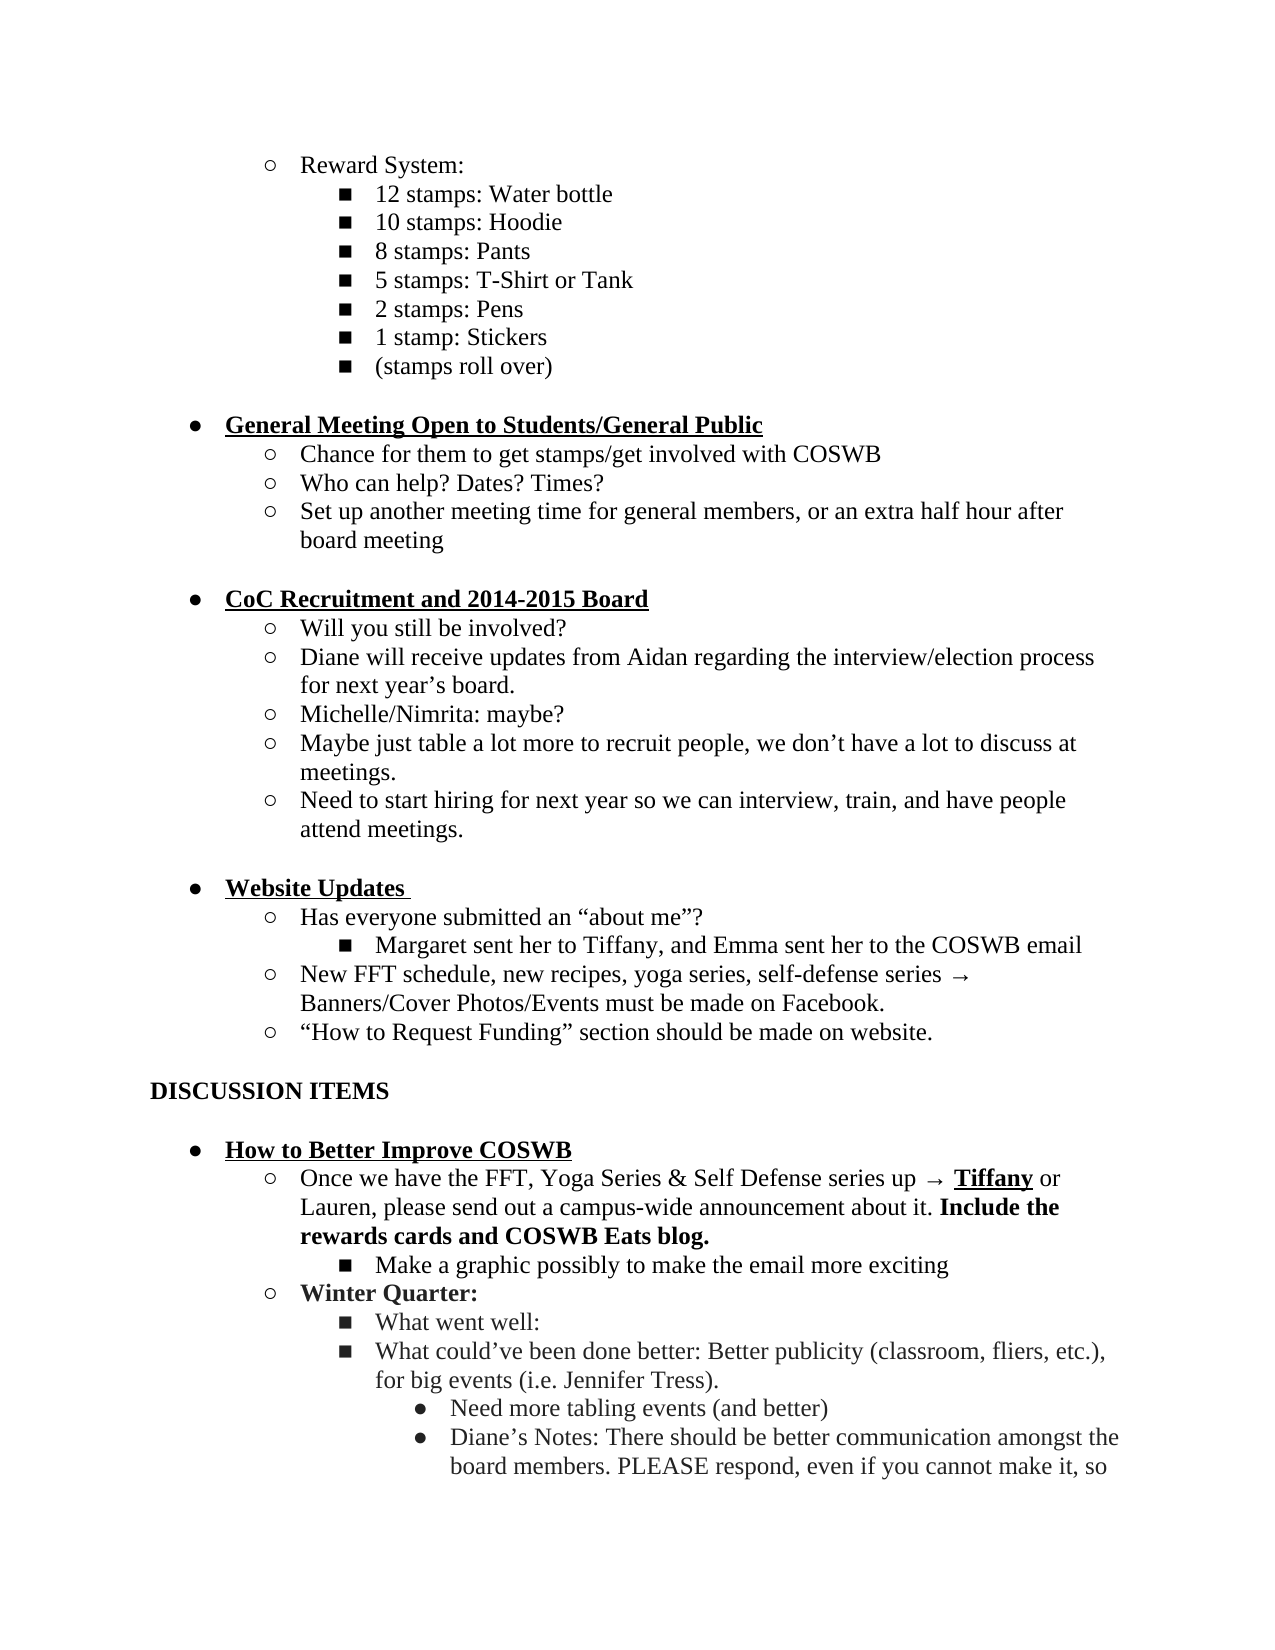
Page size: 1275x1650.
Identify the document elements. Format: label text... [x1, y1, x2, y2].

list Who can help? Dates? Times? [263, 468, 1125, 496]
list Set up another meeting time for general members, or an extra half hour after board meeting [263, 496, 1125, 554]
list Make a graphic possibly to make the email more exciting [338, 1250, 1125, 1278]
list “How to Request Funding” section should be made on website. [263, 1017, 1125, 1046]
list New FFT schedule, new recipes, yoga series, self-defense series → Banners/Cover Photos/Events must be made on Facebook. [263, 959, 1125, 1017]
list Need more tabling events (and better) [413, 1393, 1125, 1422]
list Winter Quarter: [263, 1278, 1125, 1307]
list Reward System: [263, 150, 1125, 179]
list Website Updates [188, 873, 1125, 902]
list 12 stamps: Water bottle [338, 179, 1125, 207]
list General Meeting Open to Students/General Public [188, 410, 1125, 439]
list Maybe just table a lot more to recruit people, we don’t have a lot to discuss at meetings. [263, 728, 1125, 785]
list Michelle/Nimrita: maybe? [263, 699, 1125, 728]
list Once we have the FFT, Yoga Series & Self Defense series up → Tiffany or Lauren, please send out a campus-wide announcement about it. Include the rewards cards and COSWB Eats blog. [263, 1163, 1125, 1250]
list What could’ve been done better: Better publicity (classroom, fliers, etc.), for big events (i.e. Jennifer Tress). [338, 1336, 1125, 1393]
text DISCUSSION ITEMS [150, 1076, 1125, 1104]
list 1 stamp: Stickers [338, 322, 1125, 351]
list What went well: [338, 1307, 1125, 1336]
list Has everyone submitted an “about me”? [263, 902, 1125, 931]
list Margaret sent her to Tiffany, and Emma sent her to the COSWB email [338, 931, 1125, 959]
list Need to start hiring for next year so we can interview, train, and have people attend meetings. [263, 785, 1125, 843]
list CoC Recruitment and 2014-2015 Board [188, 584, 1125, 613]
list 5 stamps: T-Shirt or Tank [338, 265, 1125, 294]
list Will you still be involved? [263, 613, 1125, 642]
list Diane will receive updates from Aidan regarding the interview/election process for next year’s board. [263, 642, 1125, 699]
list 10 stamps: Hoodie [338, 207, 1125, 236]
list (stamps roll over) [338, 351, 1125, 380]
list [413, 1422, 1125, 1480]
list 8 stamps: Pants [338, 236, 1125, 265]
list 2 stamps: Pens [338, 294, 1125, 322]
list Chance for them to get stamps/get involved with COSWB [263, 439, 1125, 468]
list How to Better Improve COSWB [188, 1135, 1125, 1163]
